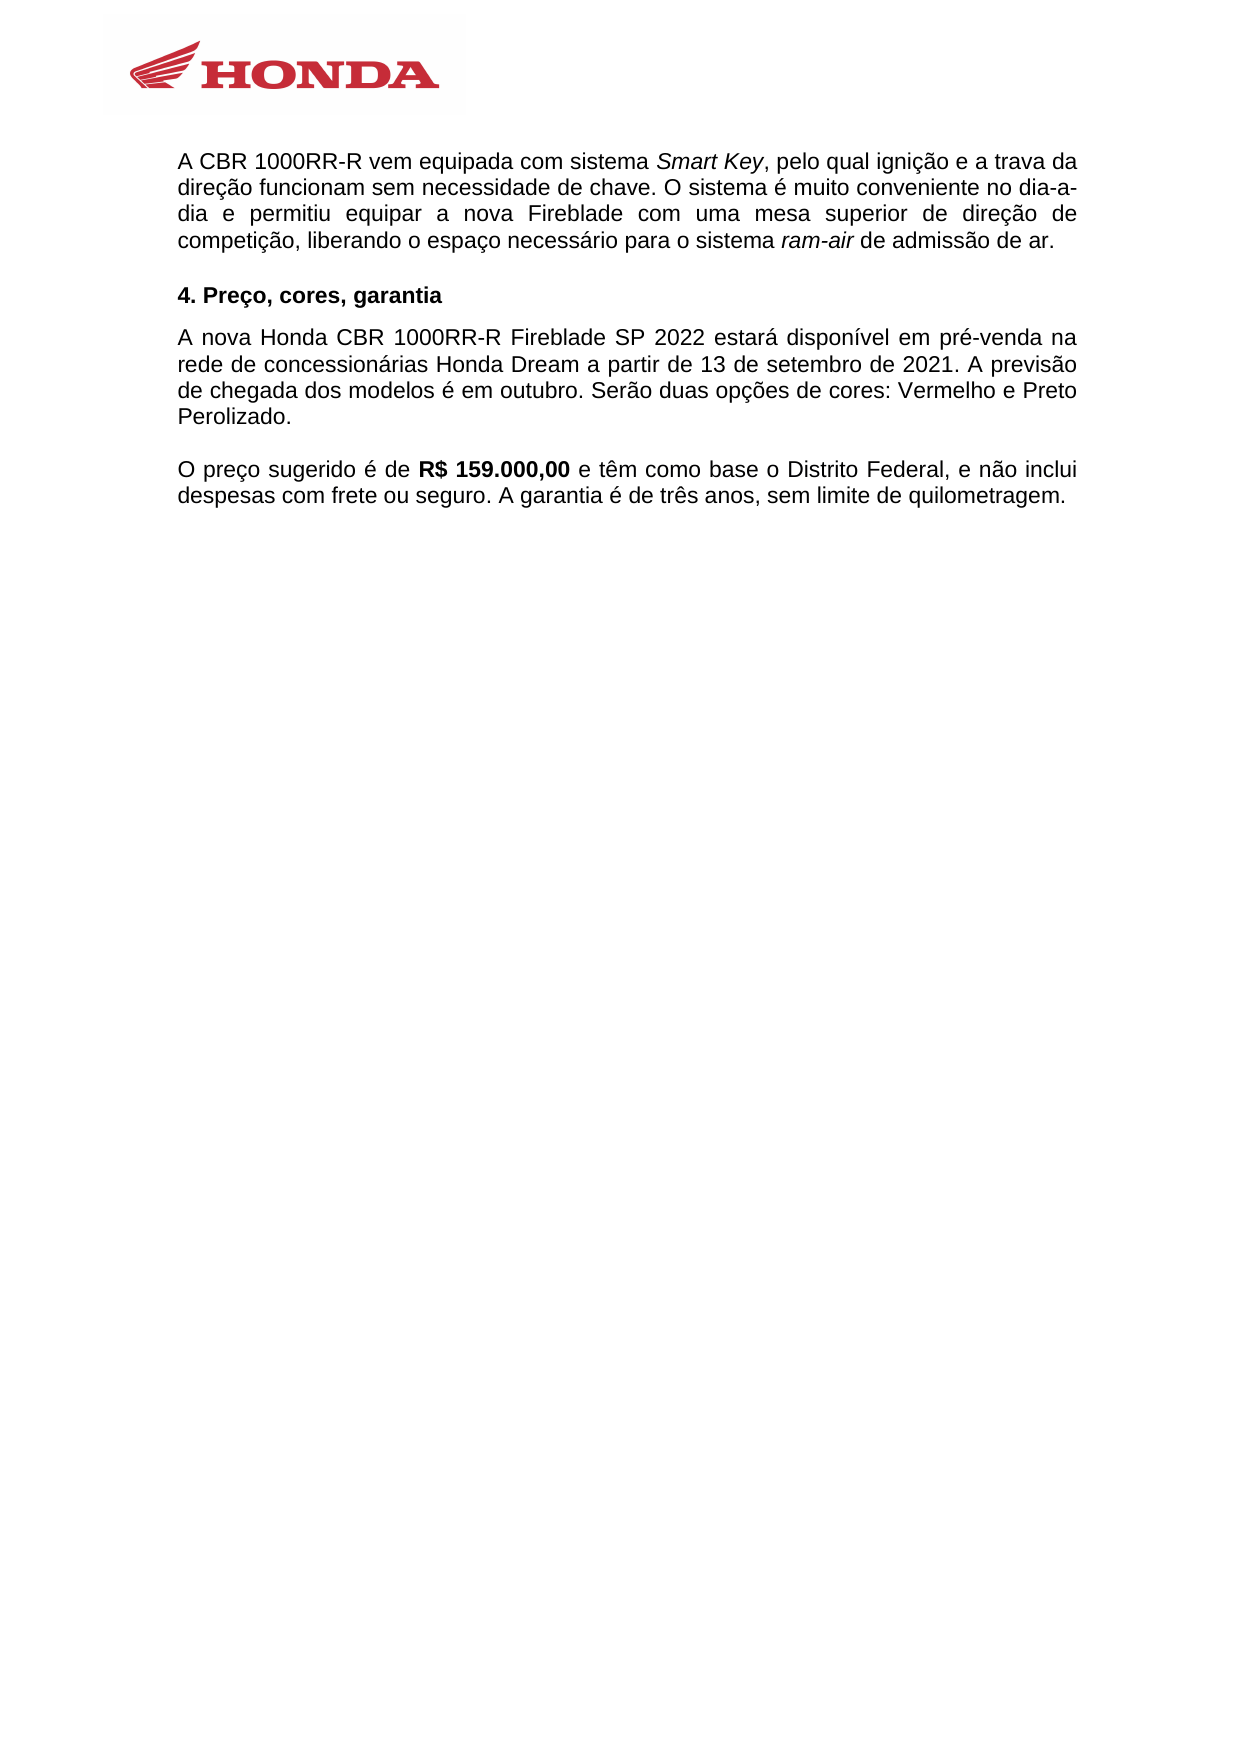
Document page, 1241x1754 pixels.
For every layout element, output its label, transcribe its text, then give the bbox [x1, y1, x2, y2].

text A CBR 1000RR-R vem equipada com sistema Smart Key, pelo qual ignição e a trava da direção funcionam sem necessidade de chave. O sistema é muito conveniente no dia-a-dia e permitiu equipar a nova Fireblade com uma mesa superior de direção de competição, liberando o espaço necessário para o sistema ram-air de admissão de ar. [177, 148, 1078, 253]
text 4. Preço, cores, garantia [177, 282, 1078, 309]
picture [103, 14, 466, 115]
text O preço sugerido é de R$ 159.000,00 e têm como base o Distrito Federal, e não inclui despesas com frete ou seguro. A garantia é de três anos, sem limite de quilometragem. [177, 456, 1078, 509]
text A nova Honda CBR 1000RR-R Fireblade SP 2022 estará disponível em pré-venda na rede de concessionárias Honda Dream a partir de 13 de setembro de 2021. A previsão de chegada dos modelos é em outubro. Serão duas opções de cores: Vermelho e Preto Perolizado. [177, 324, 1078, 430]
